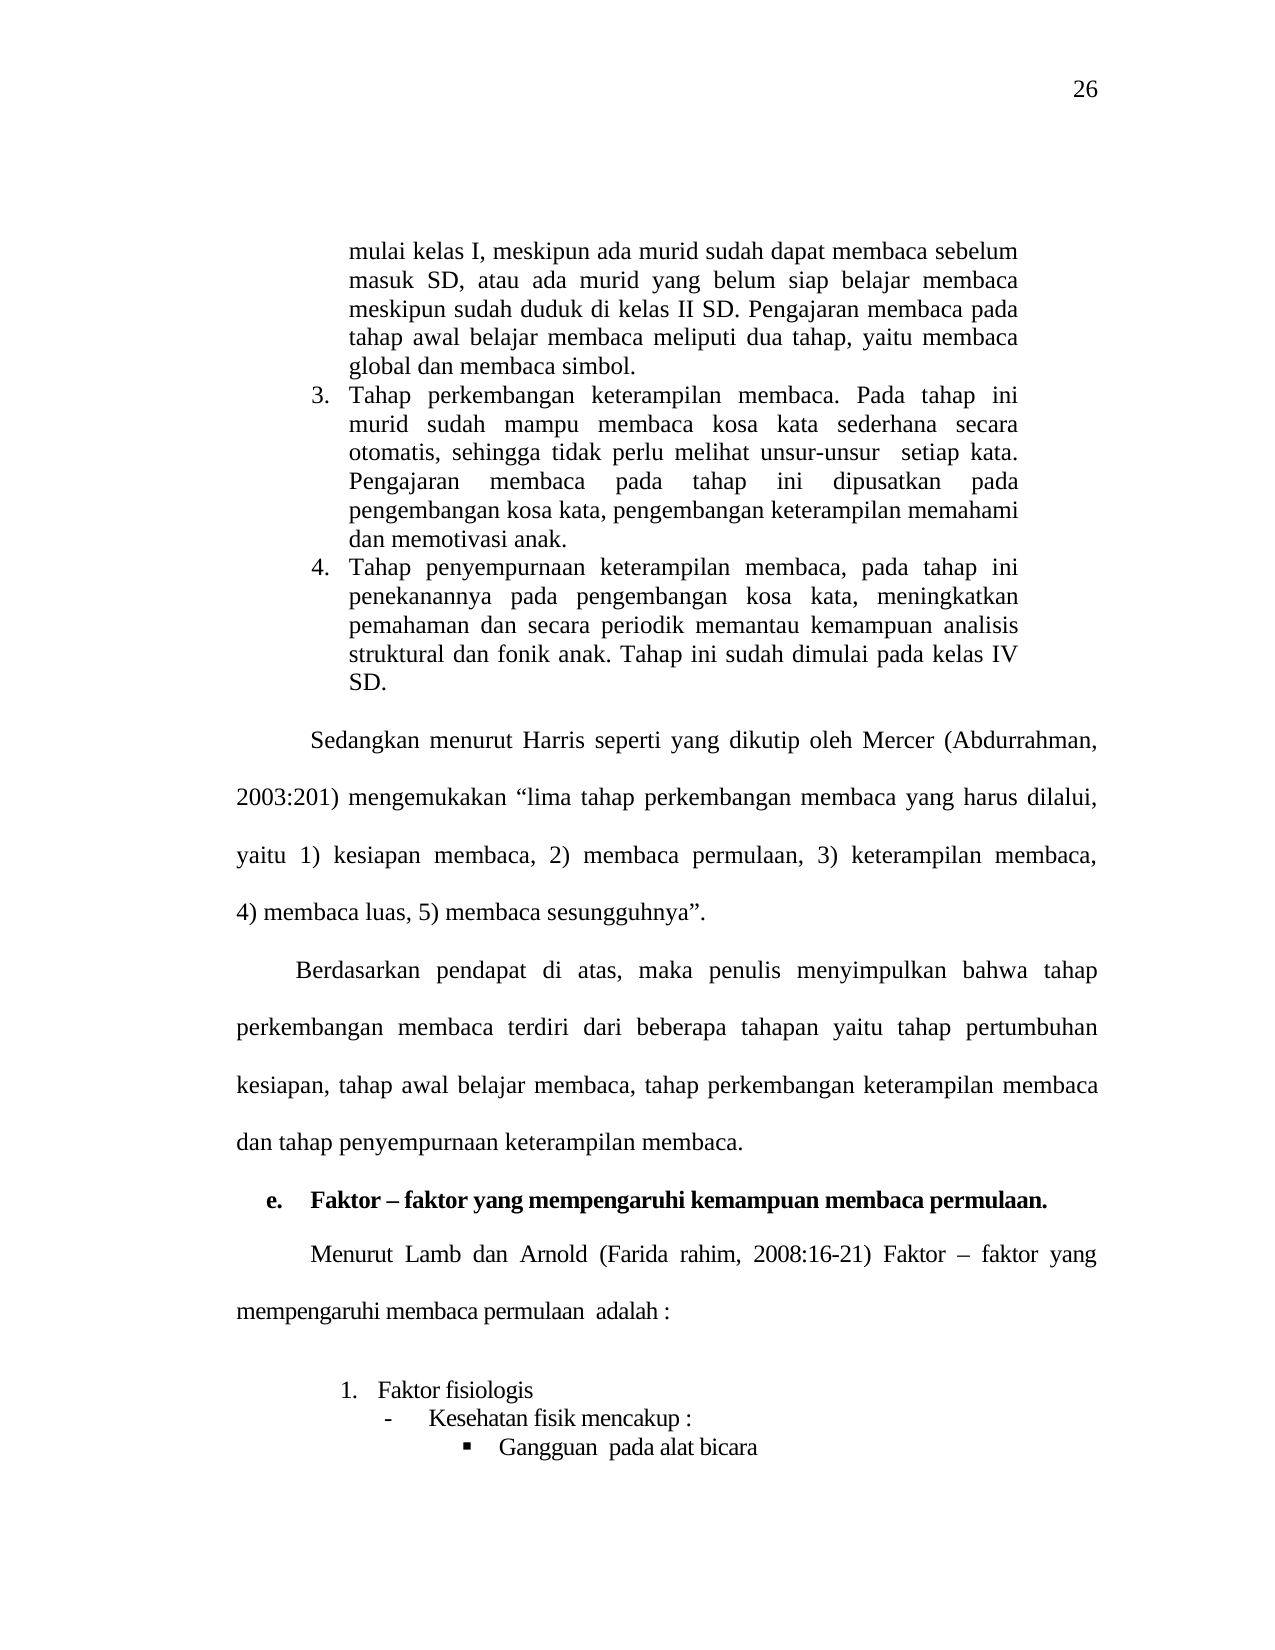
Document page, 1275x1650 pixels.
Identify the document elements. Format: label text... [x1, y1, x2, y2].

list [311, 236, 1019, 380]
list Faktor fisiologis [340, 1375, 1098, 1403]
list Tahap perkembangan keterampilan membaca. Pada tahap ini murid sudah mampu membaca kosa kata sederhana secara otomatis, sehingga tidak perlu melihat unsur-unsur setiap kata. Pengajaran membaca pada tahap ini dipusatkan pada pengembangan kosa kata, pengembangan keterampilan memahami dan memotivasi anak. [311, 380, 1019, 552]
text Sedangkan menurut Harris seperti yang dikutip oleh Mercer (Abdurrahman, 2003:201) mengemukakan “lima tahap perkembangan membaca yang harus dilalui, yaitu 1) kesiapan membaca, 2) membaca permulaan, 3) keterampilan membaca, 4) membaca luas, 5) membaca sesungguhnya”. [236, 725, 1098, 926]
text Berdasarkan pendapat di atas, maka penulis menyimpulkan bahwa tahap perkembangan membaca terdiri dari beberapa tahapan yaitu tahap pertumbuhan kesiapan, tahap awal belajar membaca, tahap perkembangan keterampilan membaca dan tahap penyempurnaan keterampilan membaca. [236, 955, 1099, 1156]
list Gangguan pada alat bicara [461, 1432, 1098, 1461]
list Tahap penyempurnaan keterampilan membaca, pada tahap ini penekanannya pada pengembangan kosa kata, meningkatkan pemahaman dan secara periodik memantau kemampuan analisis struktural dan fonik anak. Tahap ini sudah dimulai pada kelas [311, 552, 1019, 696]
list Kesehatan fisik mencakup : [384, 1403, 1098, 1432]
text Menurut Lamb dan Arnold (Farida rahim, 2008:16-21) Faktor – faktor yang mempengaruhi membaca permulaan adalah : [236, 1239, 1098, 1325]
list Faktor – faktor yang mempengaruhi kemampuan membaca permulaan. [266, 1185, 1098, 1214]
